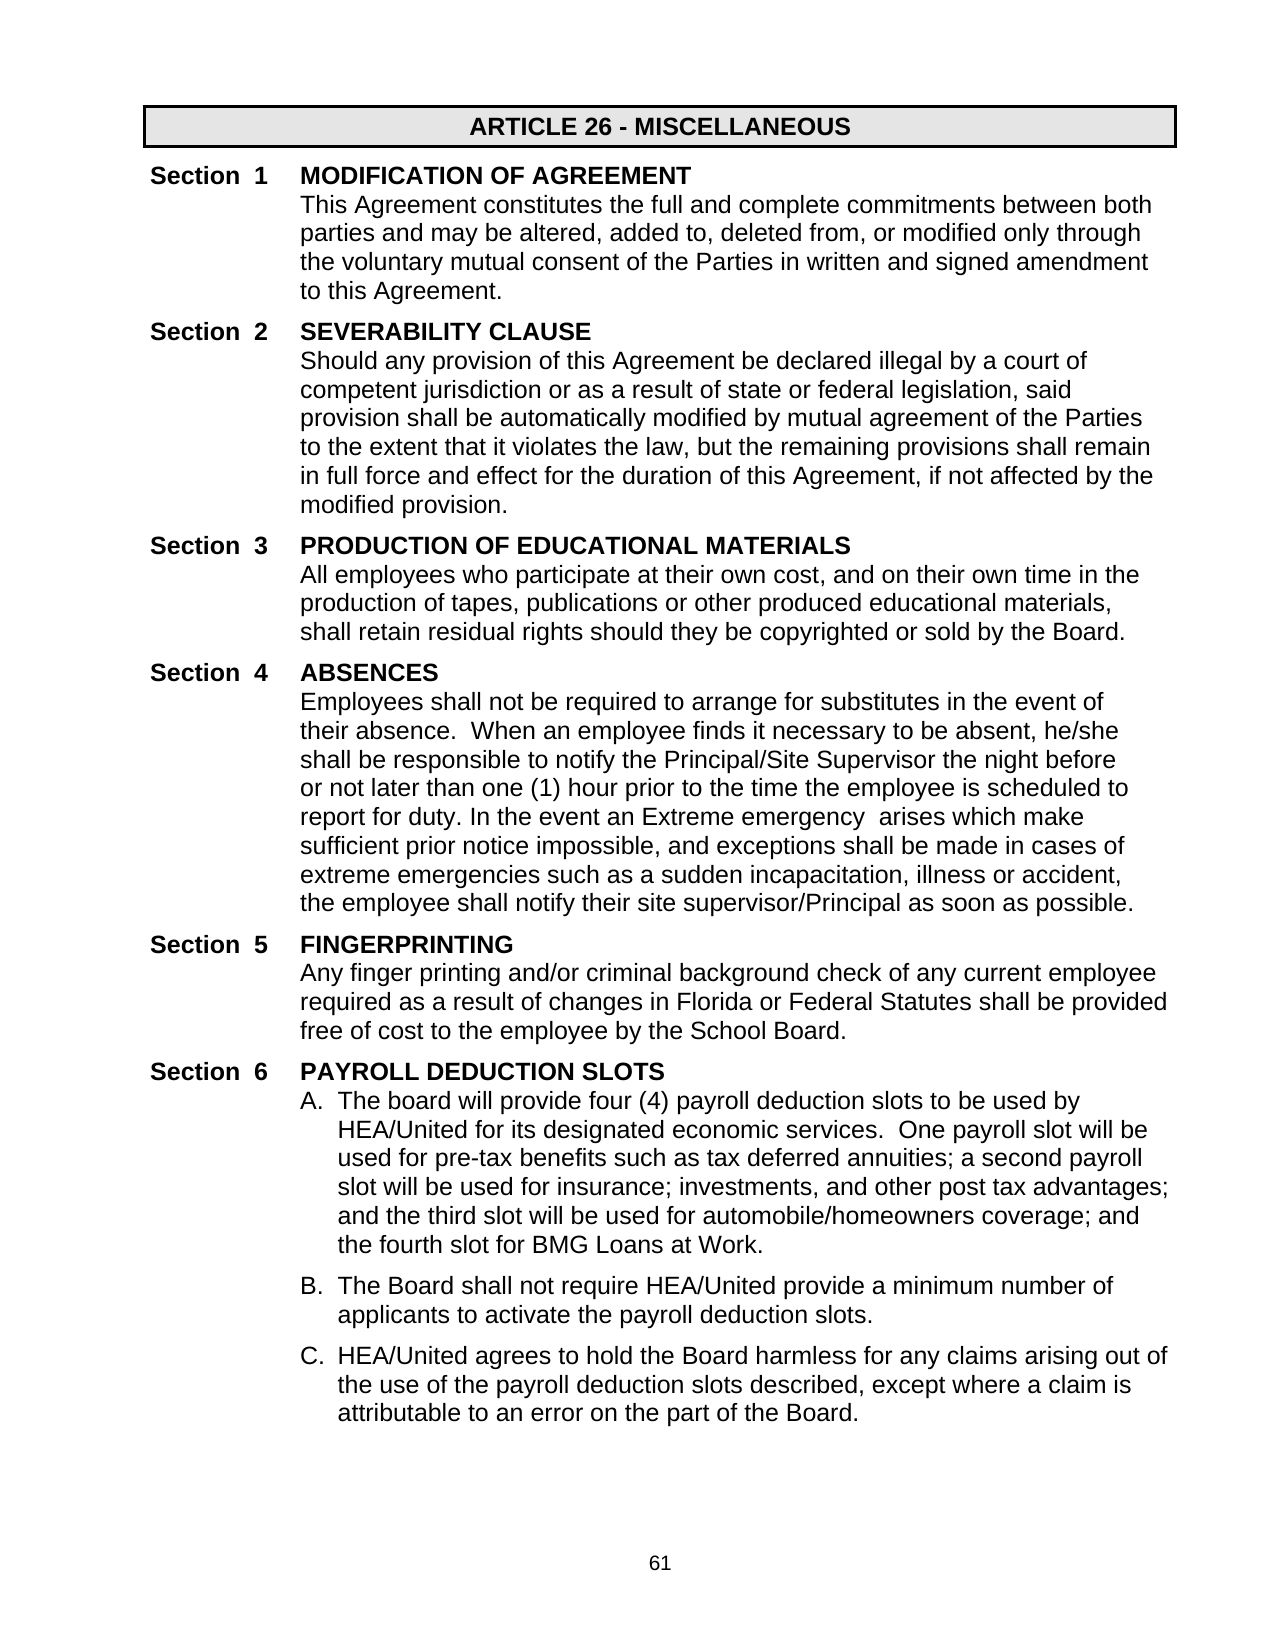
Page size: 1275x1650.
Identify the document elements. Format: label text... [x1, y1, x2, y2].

list The Board shall not require HEA/United provide a minimum number of applicants to activate the payroll deduction slots. [300, 1271, 1170, 1328]
list The board will provide four (4) payroll deduction slots to be used by HEA/United for its designated economic services. One payroll slot will be used for pre-tax benefits such as tax deferred annuities; a second payroll slot will be used for insurance; investments, and other post tax advantages; and the third slot will be used for automobile/homeowners coverage; and the fourth slot for BMG Loans at Work. [300, 1086, 1170, 1258]
title Section 3 PRODUCTION OF EDUCATIONAL MATERIALS [150, 531, 1170, 559]
title ARTICLE 26 - MISCELLANEOUS [146, 108, 1174, 145]
title Section 5 FINGERPRINTING [150, 929, 1170, 958]
text Should any provision of this Agreement be declared illegal by a court of competent jurisdiction or as a result of state or federal legislation, said provision shall be automatically modified by mutual agreement of the Parties to the extent that it violates the law, but the remaining provisions shall remain in full force and effect for the duration of this Agreement, if not affected by the modified provision. [300, 346, 1170, 518]
text Employees shall not be required to arrange for substitutes in the event of their absence. When an employee finds it necessary to be absent, he/she shall be responsible to notify the Principal/Site Supervisor the night before or not later than one (1) hour prior to the time the employee is scheduled to report for duty. In the event an Extreme emergency arises which make sufficient prior notice impossible, and exceptions shall be made in cases of extreme emergencies such as a sudden incapacitation, illness or accident, the employee shall notify their site supervisor/Principal as soon as possible. [300, 687, 1144, 917]
text Any finger printing and/or criminal background check of any current employee required as a result of changes in Florida or Federal Statutes shall be provided free of cost to the employee by the School Board. [300, 958, 1170, 1044]
list HEA/United agrees to hold the Board harmless for any claims arising out of the use of the payroll deduction slots described, except where a claim is attributable to an error on the part of the Board. [300, 1341, 1170, 1427]
title Section 1 MODIFICATION OF AGREEMENT [150, 161, 1170, 189]
title Section 4 ABSENCES [150, 658, 1170, 687]
title Section 6 PAYROLL DEDUCTION SLOTS [150, 1057, 1170, 1086]
text This Agreement constitutes the full and complete commitments between both parties and may be altered, added to, deleted from, or modified only through the voluntary mutual consent of the Parties in written and signed amendment to this Agreement. [300, 189, 1170, 304]
title Section 2 SEVERABILITY CLAUSE [150, 317, 1170, 346]
text All employees who participate at their own cost, and on their own time in the production of tapes, publications or other produced educational materials, shall retain residual rights should they be copyrighted or sold by the Board. [300, 559, 1170, 646]
